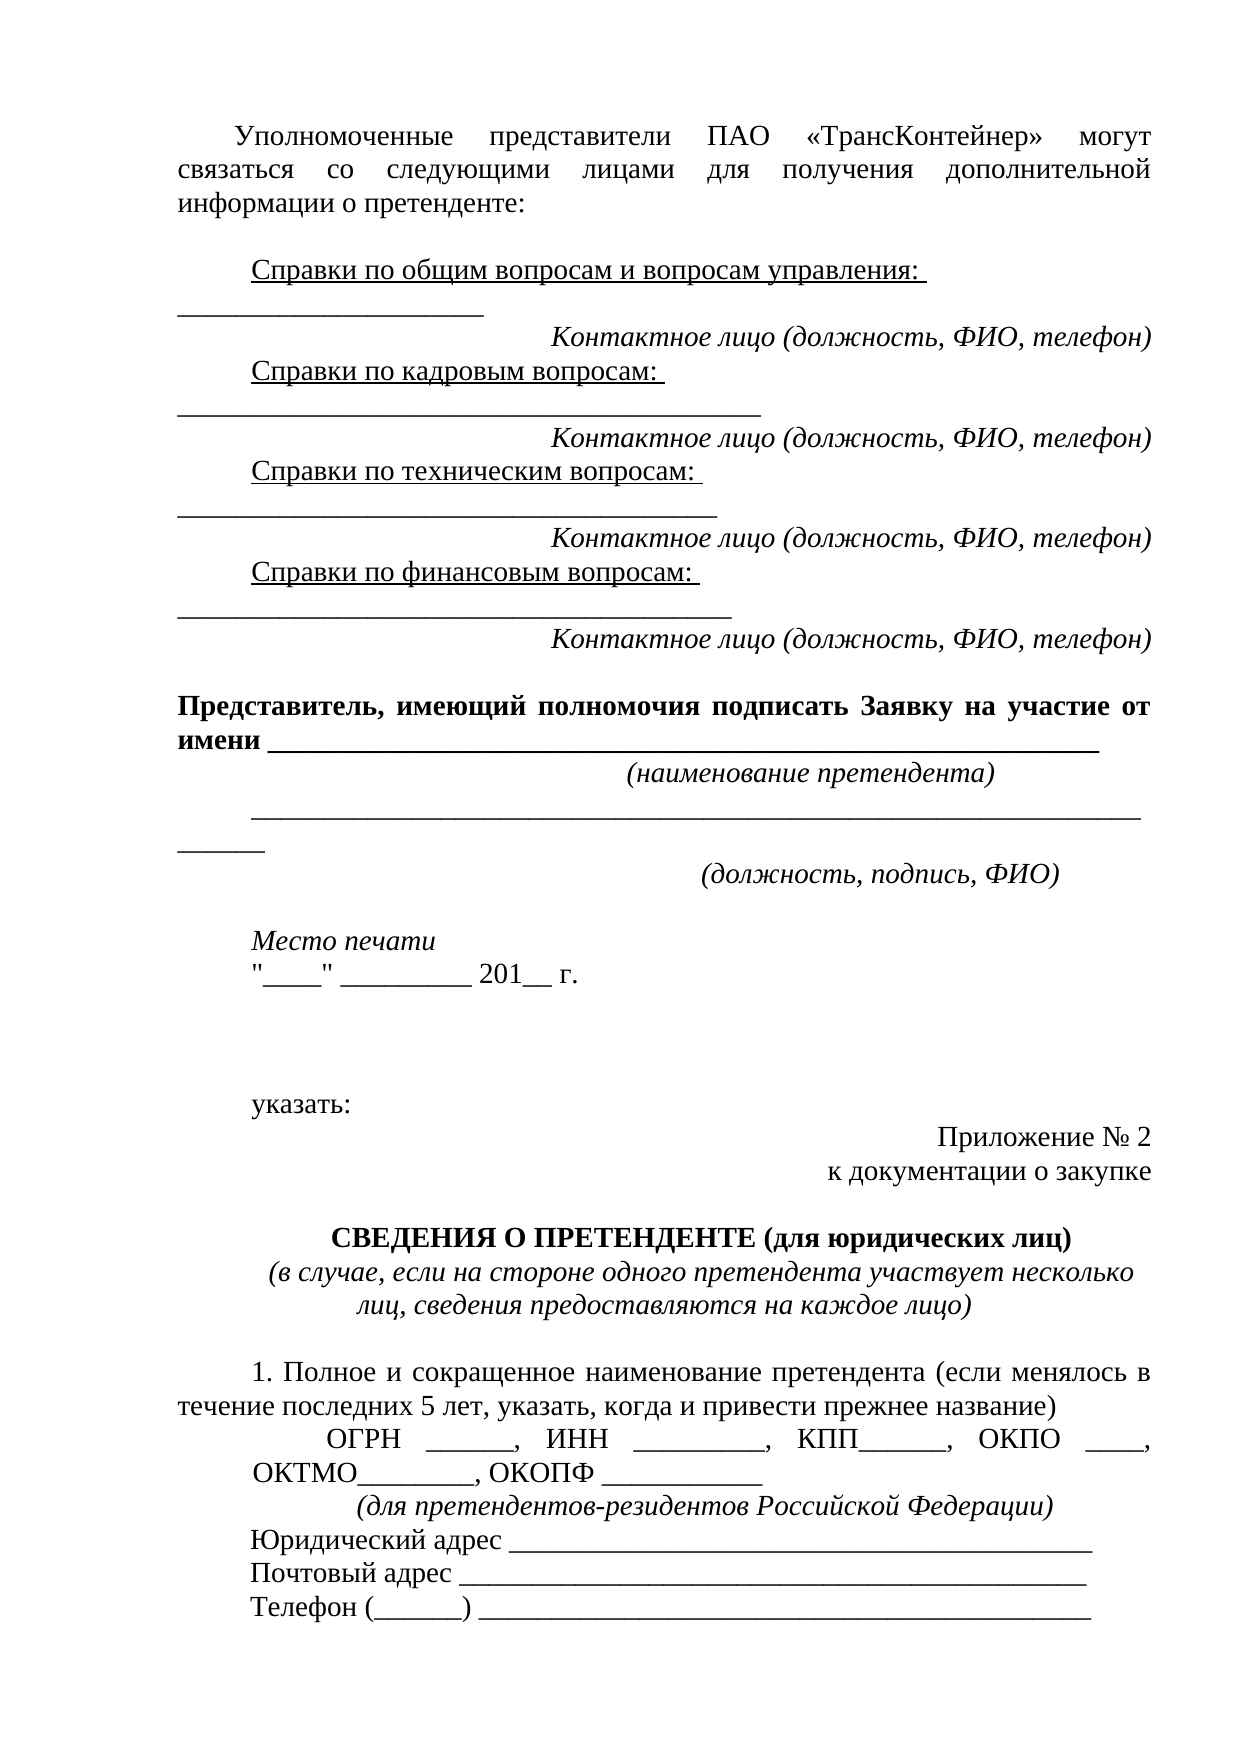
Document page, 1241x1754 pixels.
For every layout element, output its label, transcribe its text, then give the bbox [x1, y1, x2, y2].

text Уполномоченные представители ПАО «ТрансКонтейнер» могут связаться со следующими лицами для получения дополнительной информации о претенденте: [177, 118, 1152, 219]
text ОГРН ______, ИНН _________, КПП______, ОКПО ____, ОКТМО________, ОКОПФ ___________ [252, 1421, 1152, 1488]
text Контактное лицо (должность, ФИО, телефон) [177, 621, 1152, 655]
text Почтовый адрес ___________________________________________ [177, 1556, 1152, 1589]
text Телефон (______) __________________________________________ [177, 1589, 1152, 1623]
text "____" _________ 201__ г. [177, 957, 1152, 990]
text ___________________________________________________________________ [177, 789, 1152, 856]
text Приложение № 2 [177, 1119, 1152, 1153]
text Юридический адрес ________________________________________ [177, 1522, 1152, 1556]
text (в случае, если на стороне одного претендента участвует несколько лиц, сведения предоставляются на каждое лицо) [177, 1254, 1152, 1321]
text Контактное лицо (должность, ФИО, телефон) [177, 319, 1152, 353]
text Место печати [177, 923, 1152, 957]
text СВЕДЕНИЯ О ПРЕТЕНДЕНТЕ (для юридических лиц) [177, 1220, 1152, 1254]
text Справки по общим вопросам и вопросам управления: _____________________ [177, 252, 1152, 319]
text Справки по техническим вопросам: _____________________________________ [177, 453, 1152, 521]
text Контактное лицо (должность, ФИО, телефон) [177, 521, 1152, 554]
list Представитель, имеющий полномочия подписать Заявку на участие от имени _________________________________________________________ [177, 688, 1152, 755]
text (должность, подпись, ФИО) [177, 856, 1152, 889]
text указать: [177, 1086, 1152, 1119]
text (наименование претендента) [177, 755, 1152, 789]
text к документации о закупке [177, 1153, 1152, 1187]
text (для претендентов-резидентов Российской Федерации) [177, 1488, 1152, 1522]
text 1. Полное и сокращенное наименование претендента (если менялось в течение последних 5 лет, указать, когда и привести прежнее название) [177, 1354, 1152, 1421]
text Справки по кадровым вопросам: ________________________________________ [177, 353, 1152, 420]
text Контактное лицо (должность, ФИО, телефон) [177, 420, 1152, 453]
text Справки по финансовым вопросам: ______________________________________ [177, 554, 1152, 621]
